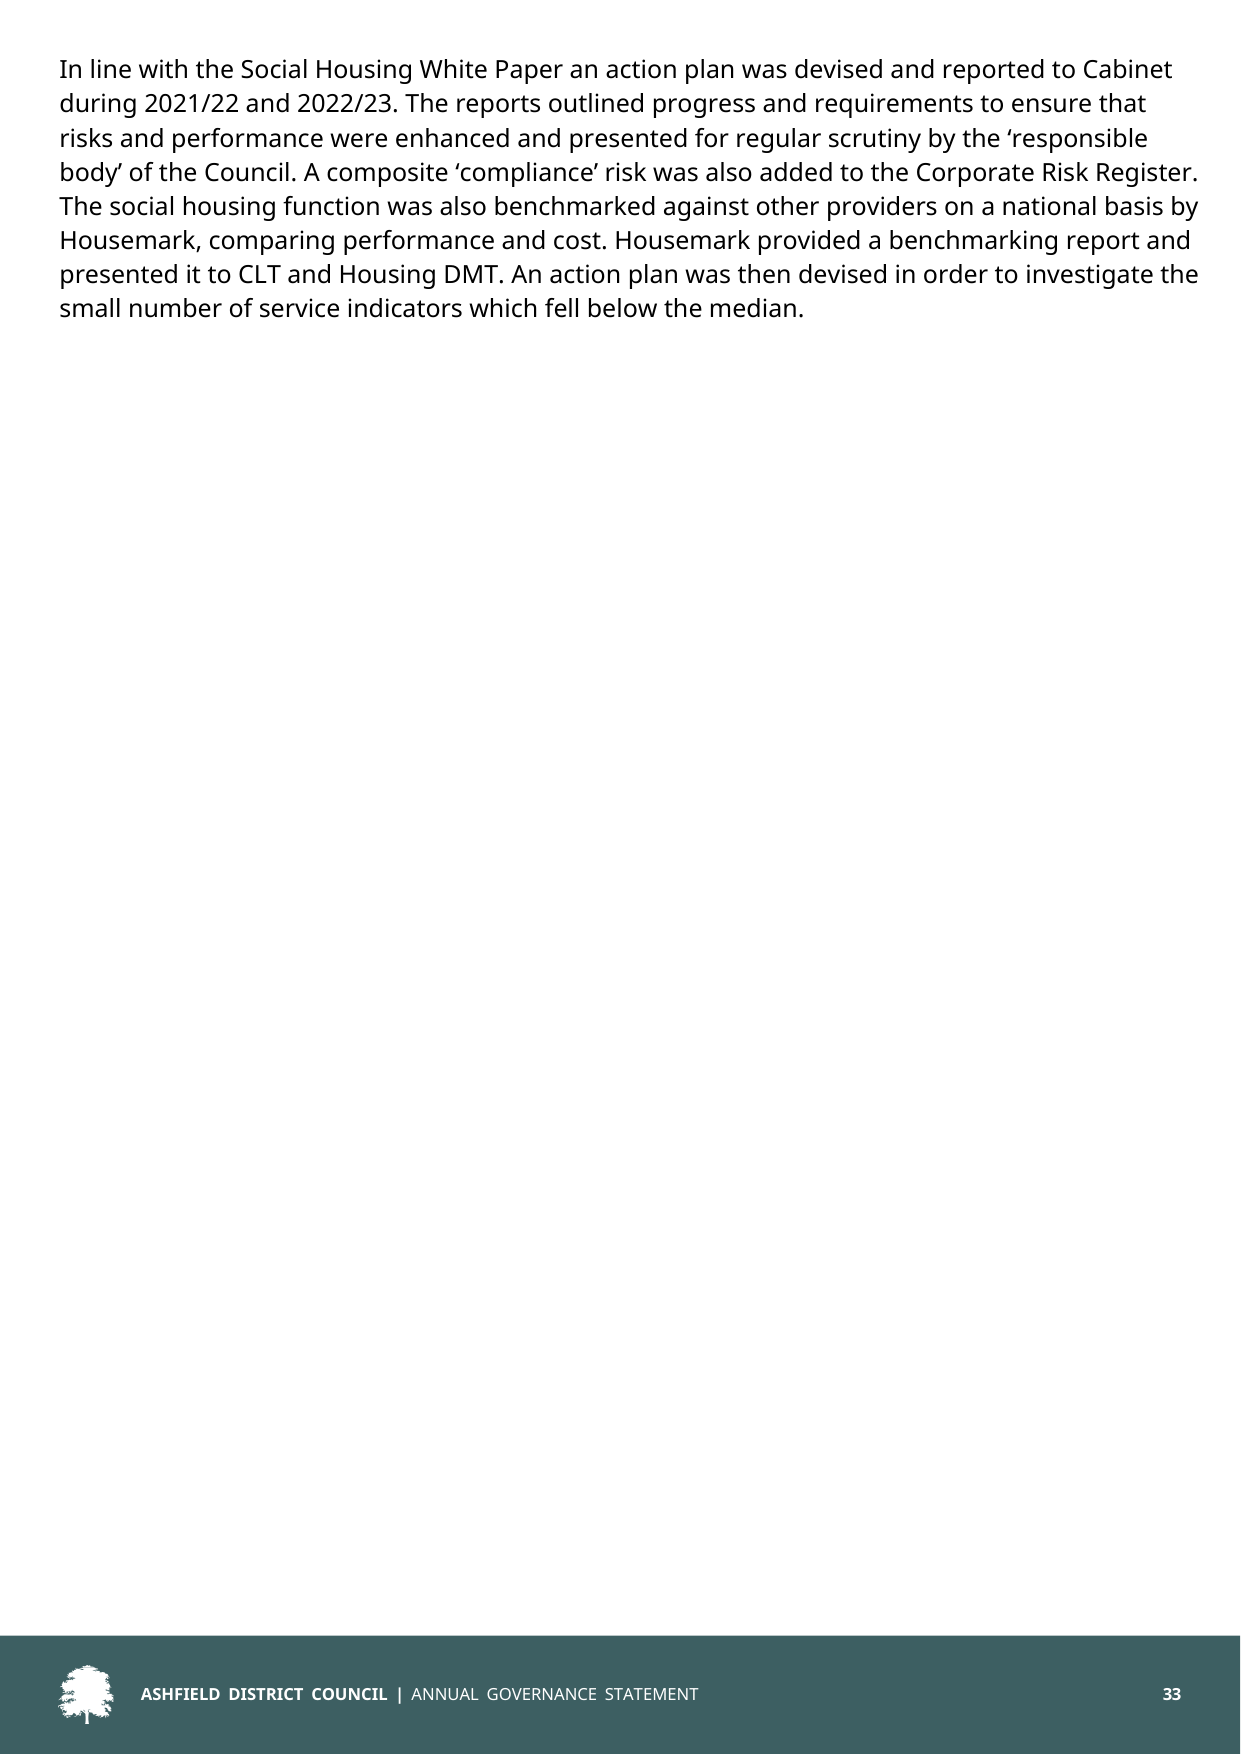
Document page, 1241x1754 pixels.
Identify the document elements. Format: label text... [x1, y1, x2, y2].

text In line with the Social Housing White Paper an action plan was devised and reported to Cabinet during 2021/22 and 2022/23. The reports outlined progress and requirements to ensure that risks and performance were enhanced and presented for regular scrutiny by the ‘responsible body’ of the Council. A composite ‘compliance’ risk was also added to the Corporate Risk Register. The social housing function was also benchmarked against other providers on a national basis by Housemark, comparing performance and cost. Housemark provided a benchmarking report and presented it to CLT and Housing DMT. An action plan was then devised in order to investigate the small number of service indicators which fell below the median. [59, 52, 1205, 324]
picture [58, 1665, 114, 1724]
